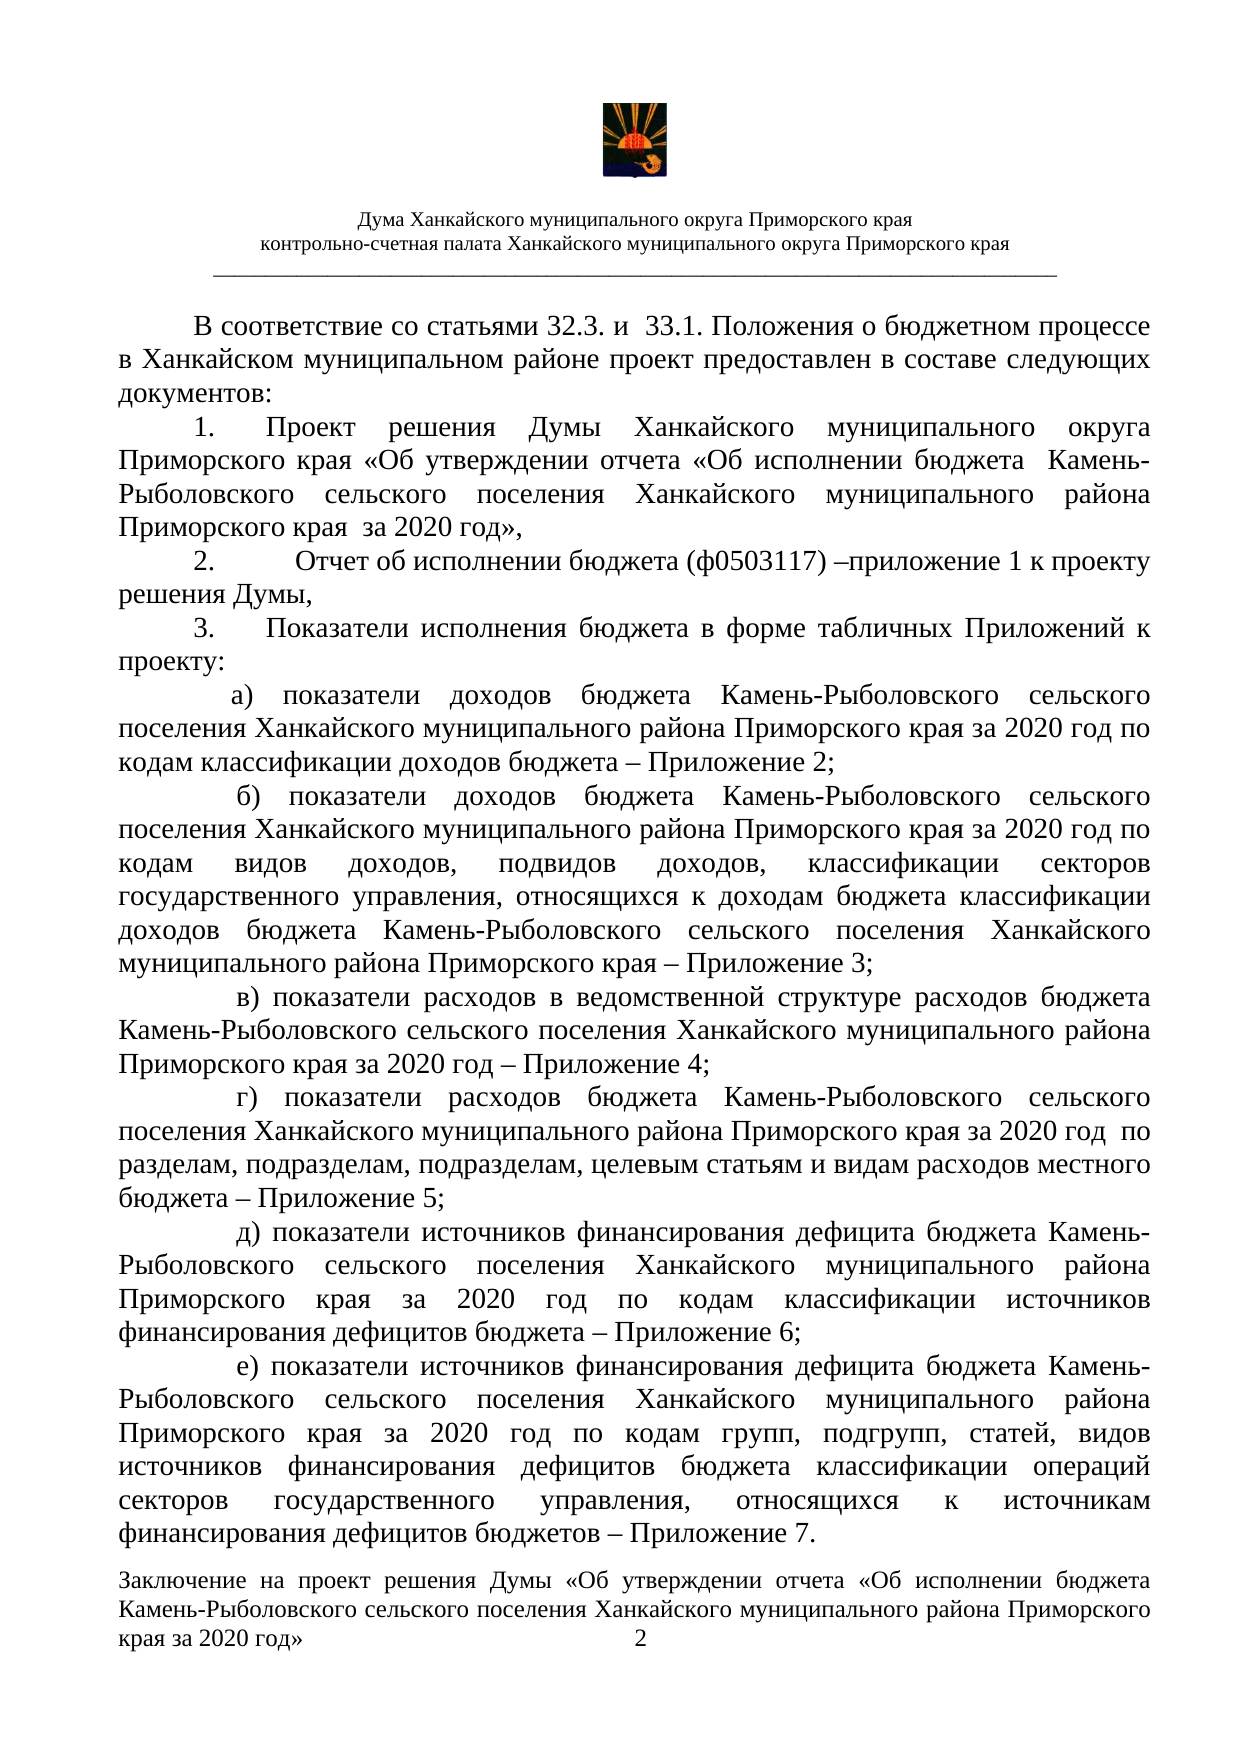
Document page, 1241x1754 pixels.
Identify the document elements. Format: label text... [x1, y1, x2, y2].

text В соответствие со статьями 32.3. и 33.1. Положения о бюджетном процессе в Ханкайском муниципальном районе проект предоставлен в составе следующих документов: [118, 308, 1152, 409]
list Проект решения Думы Ханкайского муниципального округа Приморского края «Об утверждении отчета «Об исполнении бюджета Камень-Рыболовского сельского поселения Ханкайского муниципального района Приморского края за 2020 год», [118, 409, 1152, 543]
list г) показатели расходов бюджета Камень-Рыболовского сельского поселения Ханкайского муниципального района Приморского края за 2020 год по разделам, подразделам, подразделам, целевым статьям и видам расходов местного бюджета – Приложение 5; [118, 1079, 1152, 1214]
list д) показатели источников финансирования дефицита бюджета Камень-Рыболовского сельского поселения Ханкайского муниципального района Приморского края за 2020 год по кодам классификации источников финансирования дефицитов бюджета – Приложение 6; [118, 1214, 1152, 1348]
list Показатели исполнения бюджета в форме табличных Приложений к проекту: [118, 610, 1152, 677]
list е) показатели источников финансирования дефицита бюджета Камень-Рыболовского сельского поселения Ханкайского муниципального района Приморского края за 2020 год по кодам групп, подгрупп, статей, видов источников финансирования дефицитов бюджета классификации операций секторов государственного управления, относящихся к источникам финансирования дефицитов бюджетов – Приложение 7. [118, 1348, 1152, 1549]
list б) показатели доходов бюджета Камень-Рыболовского сельского поселения Ханкайского муниципального района Приморского края за 2020 год по кодам видов доходов, подвидов доходов, классификации секторов государственного управления, относящихся к доходам бюджета классификации доходов бюджета Камень-Рыболовского сельского поселения Ханкайского муниципального района Приморского края – Приложение 3; [118, 778, 1152, 979]
picture [602, 103, 667, 178]
list в) показатели расходов в ведомственной структуре расходов бюджета Камень-Рыболовского сельского поселения Ханкайского муниципального района Приморского края за 2020 год – Приложение 4; [118, 979, 1152, 1079]
list а) показатели доходов бюджета Камень-Рыболовского сельского поселения Ханкайского муниципального района Приморского края за 2020 год по кодам классификации доходов бюджета – Приложение 2; [118, 677, 1152, 778]
list Отчет об исполнении бюджета (ф0503117) –приложение 1 к проекту решения Думы, [118, 543, 1152, 610]
